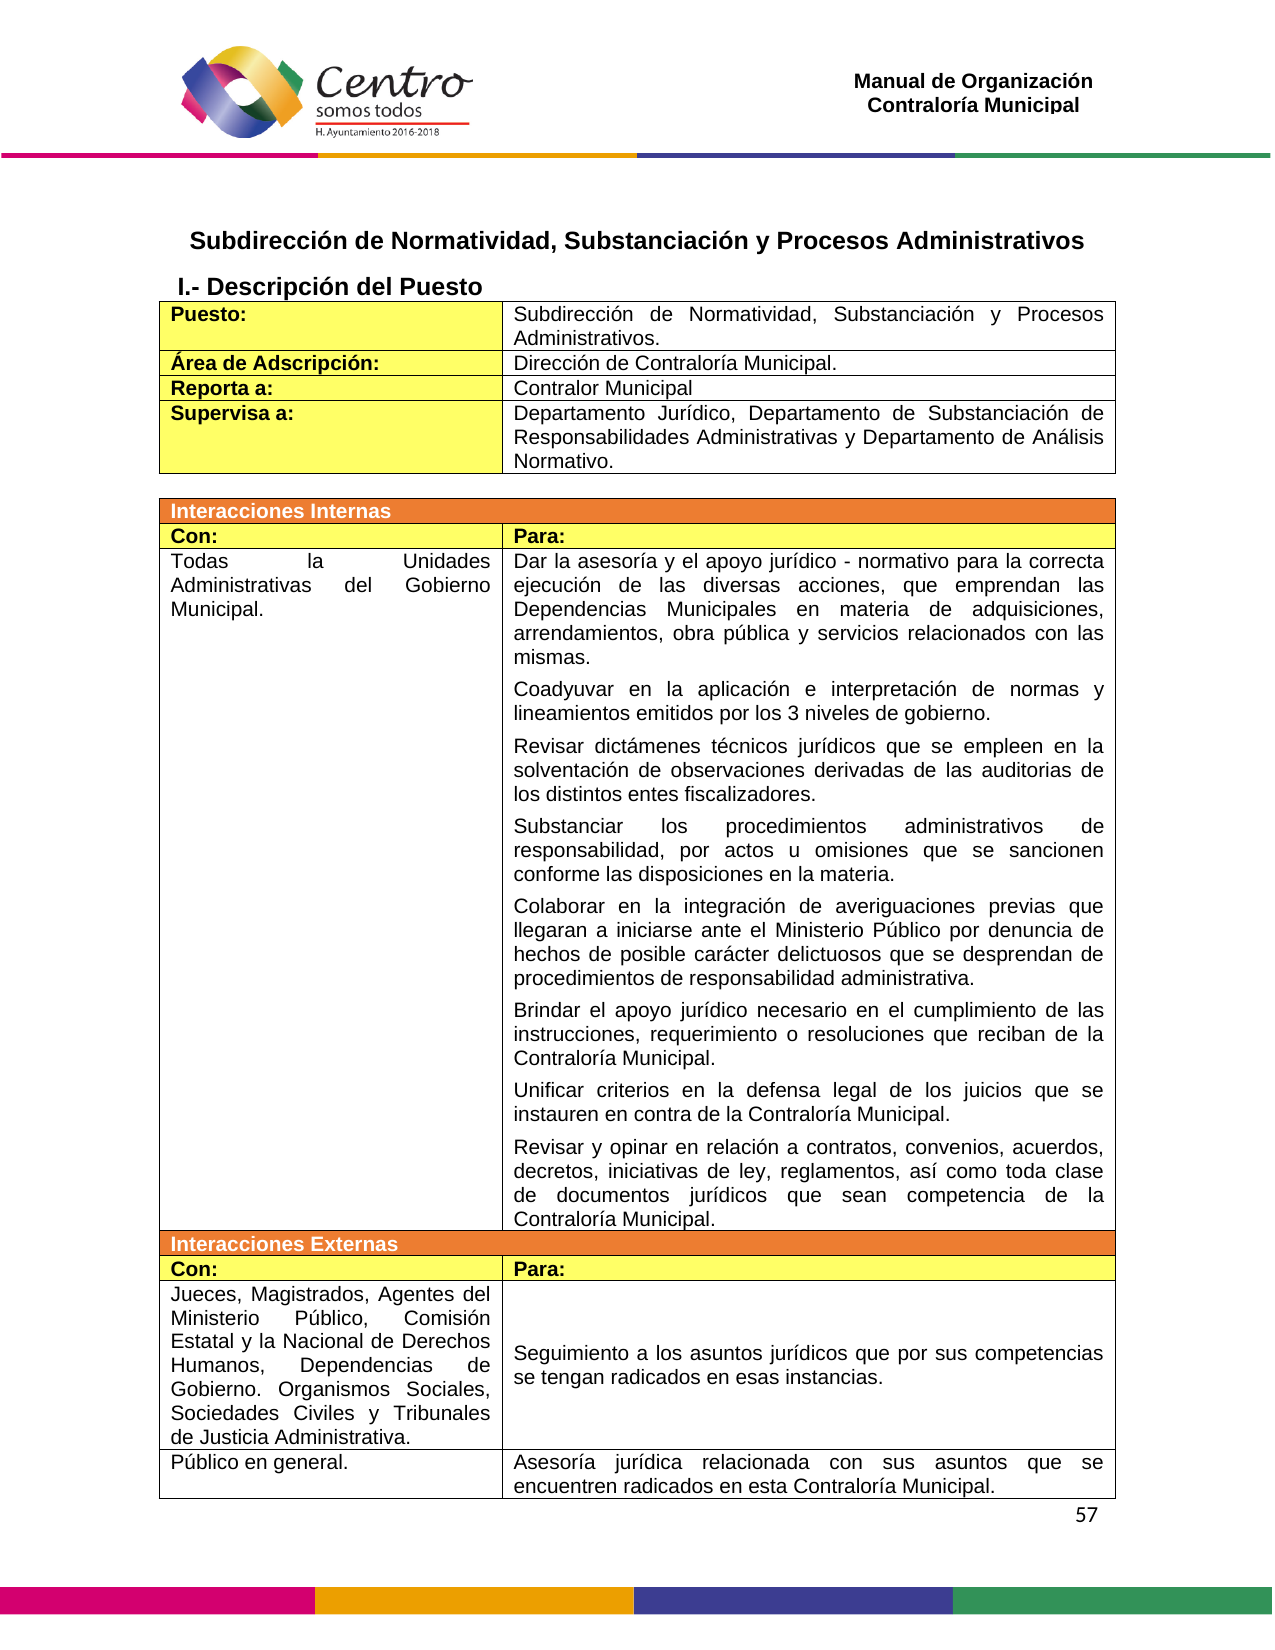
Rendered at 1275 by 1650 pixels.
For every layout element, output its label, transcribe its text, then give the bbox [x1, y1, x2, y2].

table_cell Jueces, Magistrados, Agentes del Ministerio Público, Comisión Estatal y la Nacional de Derechos Humanos, Dependencias de Gobierno. Organismos Sociales, Sociedades Civiles y Tribunales de Justicia Administrativa. [160, 1281, 502, 1449]
table_cell Interacciones Externas [160, 1231, 1115, 1255]
table_cell Dar la asesoría y el apoyo jurídico - normativo para la correcta ejecución de las diversas acciones, que emprendan las Dependencias Municipales en materia de adquisiciones, arrendamientos, obra pública y servicios relacionados con las mismas. Coadyuvar en la aplicación e interpretación de normas y lineamientos emitidos por los 3 niveles de gobierno. Revisar dictámenes técnicos jurídicos que se empleen en la solventación de observaciones derivadas de las auditorias de los distintos entes fiscalizadores. Substanciar los procedimientos administrativos de responsabilidad, por actos u omisiones que se sancionen conforme las disposiciones en la materia. Colaborar en la integración de averiguaciones previas que llegaran a iniciarse ante el Ministerio Público por denuncia de hechos de posible carácter delictuosos que se desprendan de procedimientos de responsabilidad administrativa. Brindar el apoyo jurídico necesario en el cumplimiento de las instrucciones, requerimiento o resoluciones que reciban de la Contraloría Municipal. Unificar criterios en la defensa legal de los juicios que se instauren en contra de la Contraloría Municipal. Revisar y opinar en relación a contratos, convenios, acuerdos, decretos, iniciativas de ley, reglamentos, así como toda clase de documentos jurídicos que sean competencia de la Contraloría Municipal. [503, 549, 1115, 1230]
text I.- Descripción del Puesto [177, 272, 1098, 301]
table_cell Público en general. [160, 1450, 502, 1498]
table_cell Contralor Municipal [503, 376, 1115, 400]
table_cell Con: [160, 524, 502, 548]
table_cell Supervisa a: [160, 401, 502, 473]
table_cell Asesoría jurídica relacionada con sus asuntos que se encuentren radicados en esta Contraloría Municipal. [503, 1450, 1115, 1498]
picture [0, 153, 1271, 158]
table_cell Para: [503, 1256, 1115, 1280]
table_cell Con: [160, 1256, 502, 1280]
subtitle Subdirección de Normatividad, Substanciación y Procesos Administrativos [177, 226, 1098, 254]
table_header Interacciones Internas [160, 499, 1115, 523]
table_header Puesto: [160, 302, 502, 350]
table_cell Departamento Jurídico, Departamento de Substanciación de Responsabilidades Administrativas y Departamento de Análisis Normativo. [503, 401, 1115, 473]
table_cell Todas la Unidades Administrativas del Gobierno Municipal. [160, 549, 502, 1230]
table_cell Dirección de Contraloría Municipal. [503, 351, 1115, 375]
table_cell Reporta a: [160, 376, 502, 400]
table_cell Área de Adscripción: [160, 351, 502, 375]
table_cell Seguimiento a los asuntos jurídicos que por sus competencias se tengan radicados en esas instancias. [503, 1281, 1115, 1449]
table_header Subdirección de Normatividad, Substanciación y Procesos Administrativos. [503, 302, 1115, 350]
table_cell Para: [503, 524, 1115, 548]
